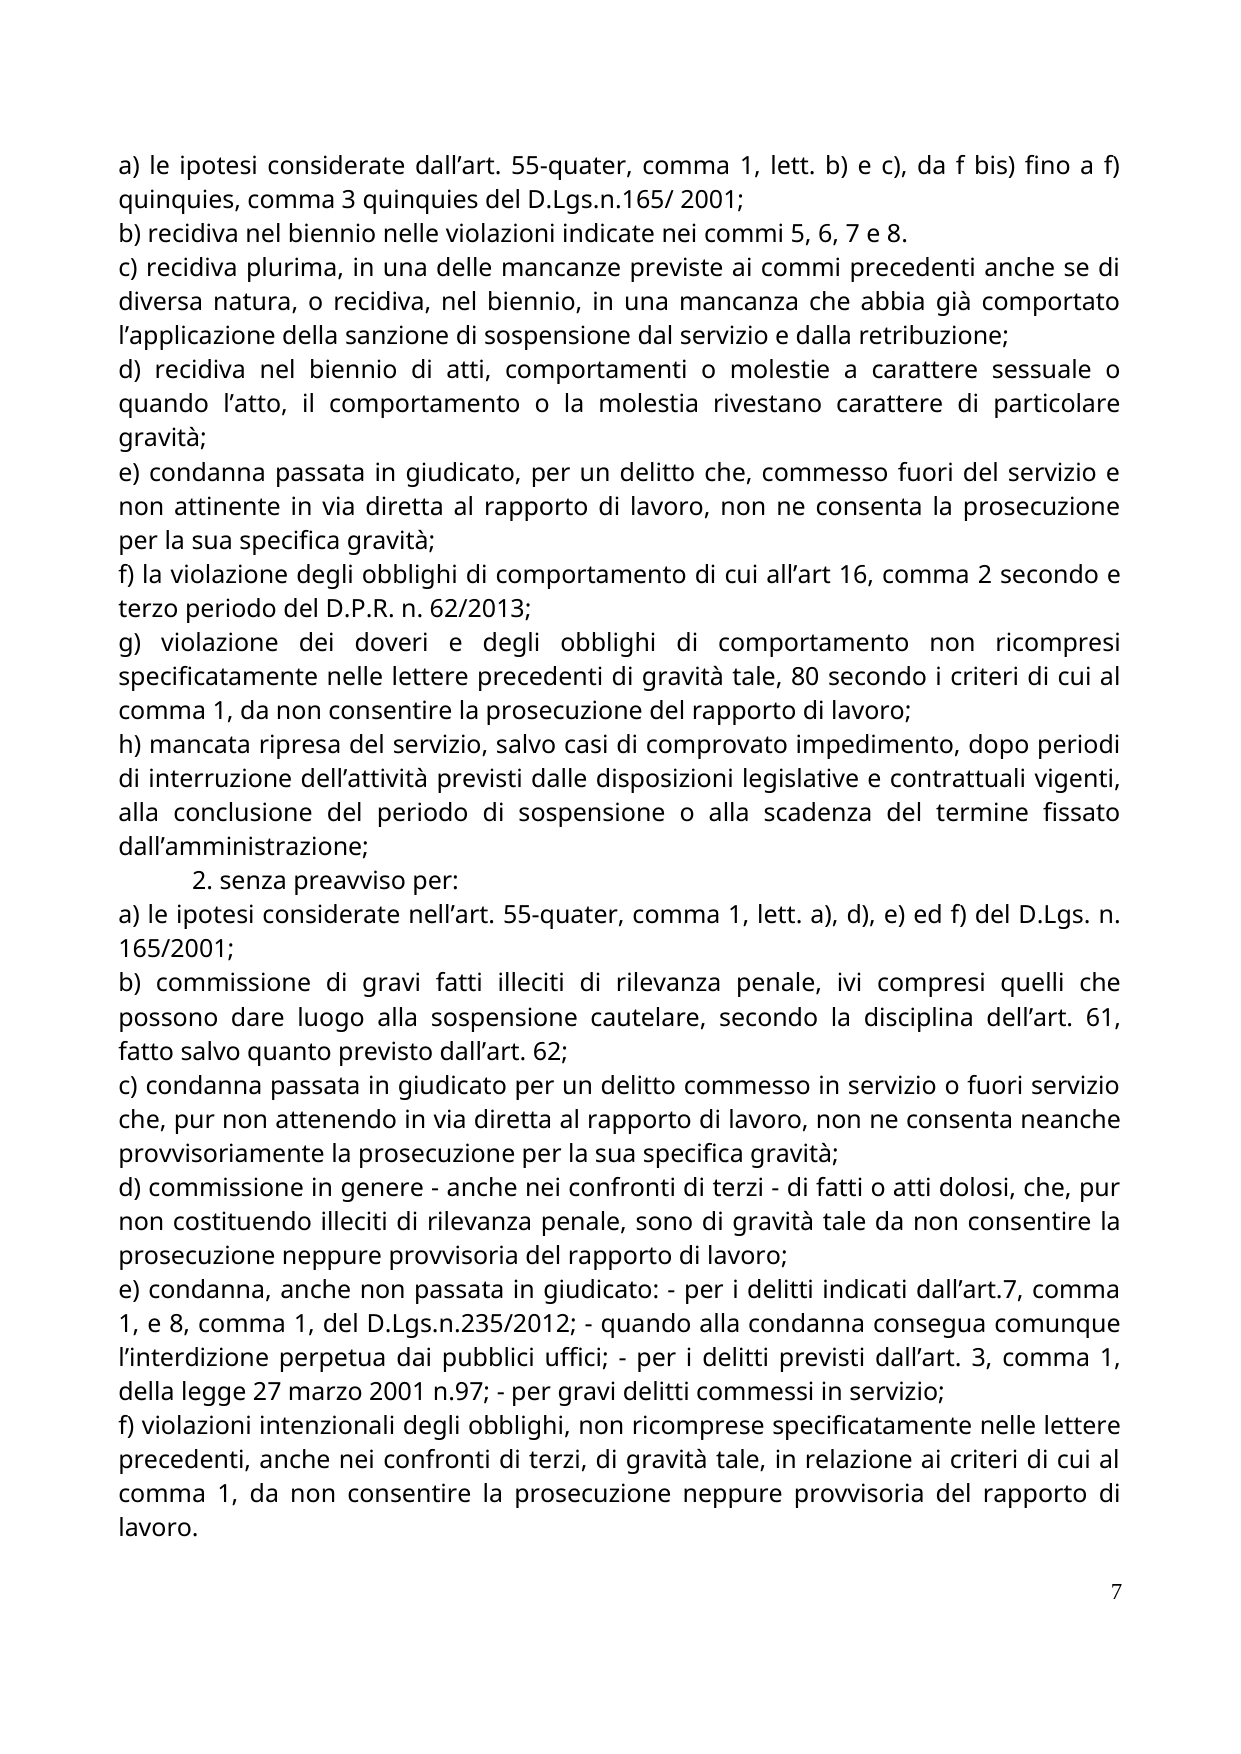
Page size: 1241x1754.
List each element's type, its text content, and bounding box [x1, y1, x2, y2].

text b) commissione di gravi fatti illeciti di rilevanza penale, ivi compresi quelli che possono dare luogo alla sospensione cautelare, secondo la disciplina dell’art. 61, fatto salvo quanto previsto dall’art. 62; [118, 965, 1122, 1067]
text e) condanna passata in giudicato, per un delitto che, commesso fuori del servizio e non attinente in via diretta al rapporto di lavoro, non ne consenta la prosecuzione per la sua specifica gravità; [118, 454, 1122, 556]
text 2. senza preavviso per: [118, 863, 1122, 897]
text f) violazioni intenzionali degli obblighi, non ricomprese specificatamente nelle lettere precedenti, anche nei confronti di terzi, di gravità tale, in relazione ai criteri di cui al comma 1, da non consentire la prosecuzione neppure provvisoria del rapporto di lavoro. [118, 1408, 1122, 1544]
text f) la violazione degli obblighi di comportamento di cui all’art 16, comma 2 secondo e terzo periodo del D.P.R. n. 62/2013; [118, 556, 1122, 624]
text a) le ipotesi considerate dall’art. 55-quater, comma 1, lett. b) e c), da f bis) fino a f) quinquies, comma 3 quinquies del D.Lgs.n.165/ 2001; [118, 148, 1122, 216]
text c) condanna passata in giudicato per un delitto commesso in servizio o fuori servizio che, pur non attenendo in via diretta al rapporto di lavoro, non ne consenta neanche provvisoriamente la prosecuzione per la sua specifica gravità; [118, 1067, 1122, 1169]
text d) commissione in genere - anche nei confronti di terzi - di fatti o atti dolosi, che, pur non costituendo illeciti di rilevanza penale, sono di gravità tale da non consentire la prosecuzione neppure provvisoria del rapporto di lavoro; [118, 1169, 1122, 1272]
text h) mancata ripresa del servizio, salvo casi di comprovato impedimento, dopo periodi di interruzione dell’attività previsti dalle disposizioni legislative e contrattuali vigenti, alla conclusione del periodo di sospensione o alla scadenza del termine fissato dall’amministrazione; [118, 727, 1122, 863]
text d) recidiva nel biennio di atti, comportamenti o molestie a carattere sessuale o quando l’atto, il comportamento o la molestia rivestano carattere di particolare gravità; [118, 352, 1122, 454]
text c) recidiva plurima, in una delle mancanze previste ai commi precedenti anche se di diversa natura, o recidiva, nel biennio, in una mancanza che abbia già comportato l’applicazione della sanzione di sospensione dal servizio e dalla retribuzione; [118, 250, 1122, 352]
text g) violazione dei doveri e degli obblighi di comportamento non ricompresi specificatamente nelle lettere precedenti di gravità tale, 80 secondo i criteri di cui al comma 1, da non consentire la prosecuzione del rapporto di lavoro; [118, 624, 1122, 727]
text a) le ipotesi considerate nell’art. 55-quater, comma 1, lett. a), d), e) ed f) del D.Lgs. n. 165/2001; [118, 897, 1122, 965]
text b) recidiva nel biennio nelle violazioni indicate nei commi 5, 6, 7 e 8. [118, 216, 1122, 250]
text e) condanna, anche non passata in giudicato: - per i delitti indicati dall’art.7, comma 1, e 8, comma 1, del D.Lgs.n.235/2012; - quando alla condanna consegua comunque l’interdizione perpetua dai pubblici uffici; - per i delitti previsti dall’art. 3, comma 1, della legge 27 marzo 2001 n.97; - per gravi delitti commessi in servizio; [118, 1272, 1122, 1408]
